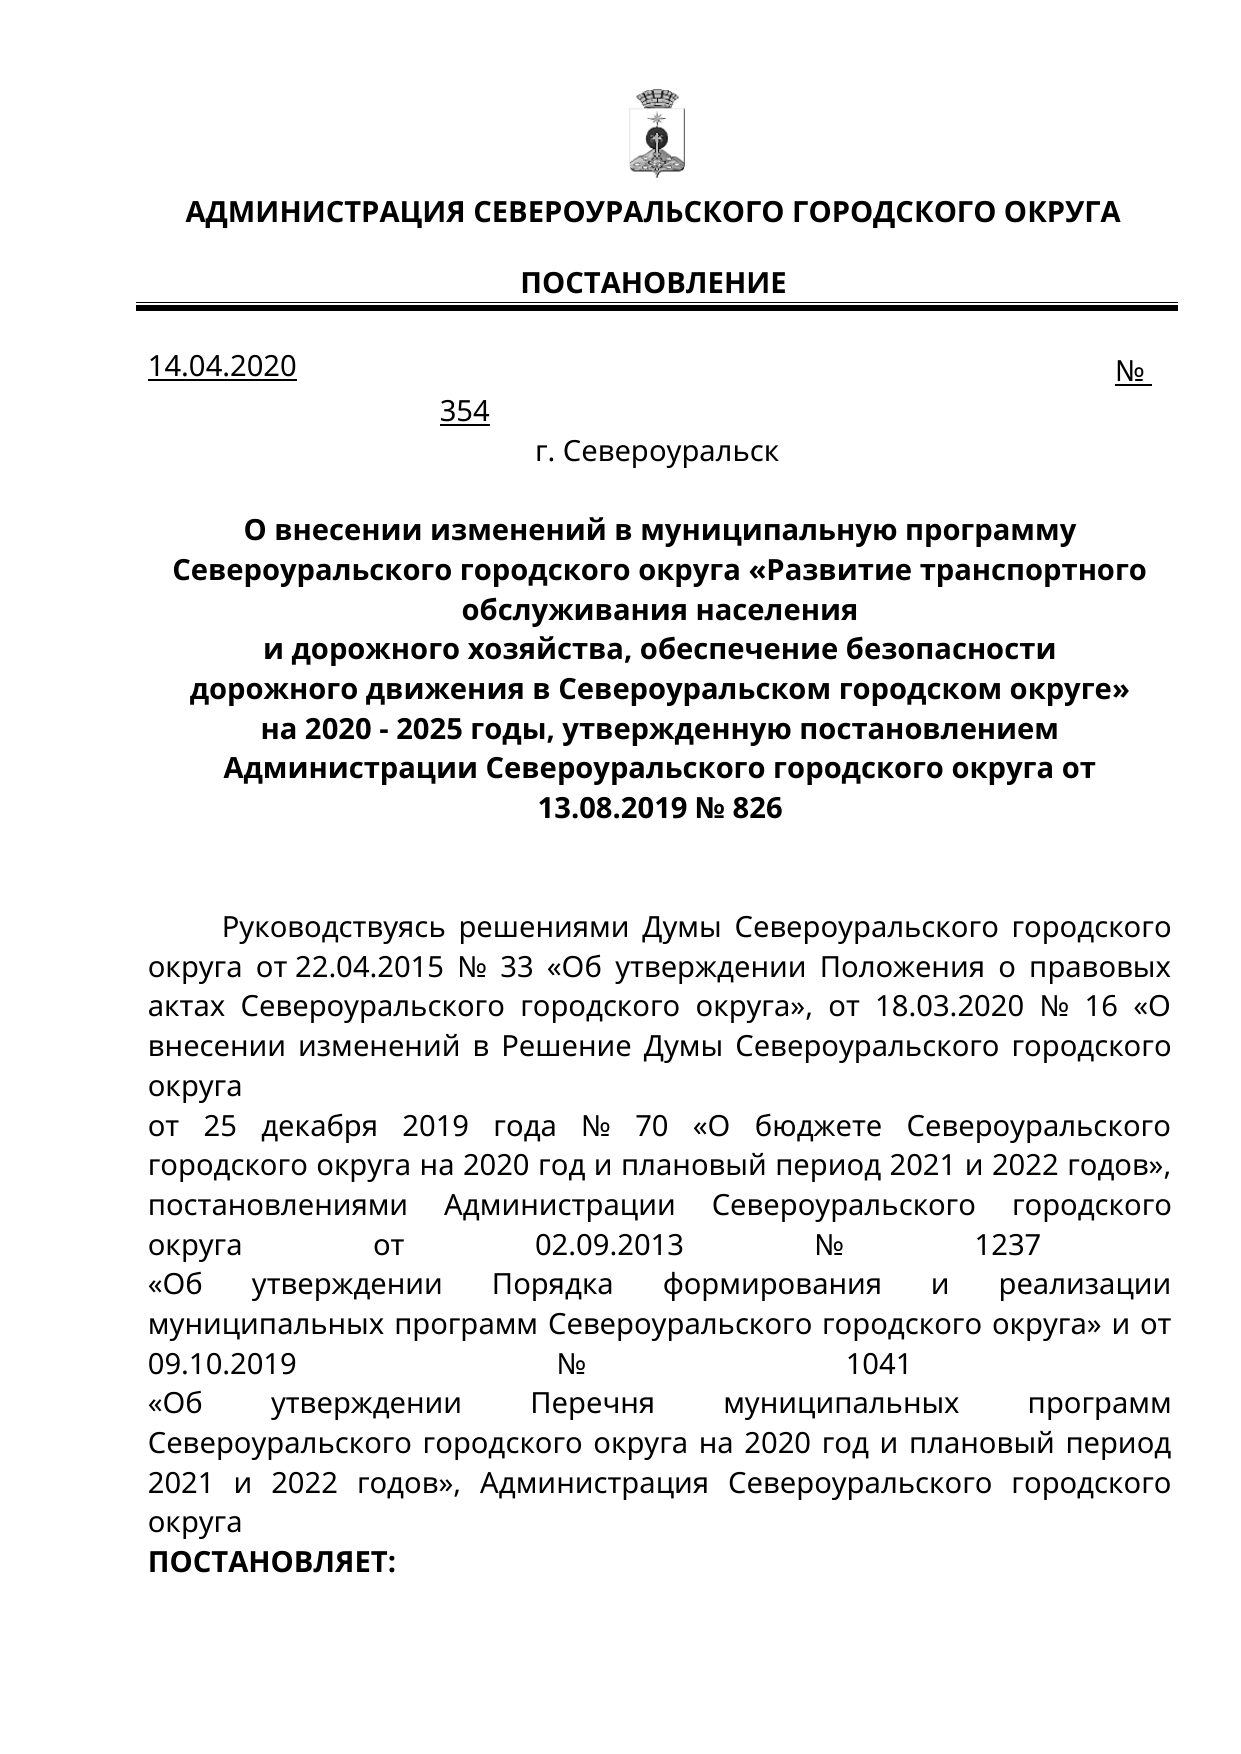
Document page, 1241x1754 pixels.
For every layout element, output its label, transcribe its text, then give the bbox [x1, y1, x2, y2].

table_cell № 354 [428, 302, 1181, 430]
table_cell 14.04.2020 [136, 311, 428, 430]
text О внесении изменений в муниципальную программу Североуральского городского округа «Развитие транспортного обслуживания населения [148, 509, 1172, 628]
table_header [136, 89, 1177, 191]
text на 2020 - 2025 годы, утвержденную постановлением Администрации Североуральского городского округа от 13.08.2019 № 826 [148, 708, 1172, 827]
text дорожного движения в Североуральском городском округе» [148, 668, 1172, 708]
table_cell г. Североуральск [136, 430, 1177, 470]
table_cell АДМИНИСТРАЦИЯ СЕВЕРОУРАЛЬСКОГО ГОРОДСКОГО ОКРУГА ПОСТАНОВЛЕНИЕ [136, 191, 1177, 302]
text и дорожного хозяйства, обеспечение безопасности [148, 628, 1172, 668]
text ПОСТАНОВЛЯЕТ: [148, 1541, 1172, 1581]
text Руководствуясь решениями Думы Североуральского городского округа от 22.04.2015 № 33 «Об утверждении Положения о правовых актах Североуральского городского округа», от 18.03.2020 № 16 «О внесении изменений в Решение Думы Североуральского городского округа от 25 декабря 2019 года № 70 «О бюджете Североуральского городского округа на 2020 год и плановый период 2021 и 2022 годов», постановлениями Администрации Североуральского городского округа от 02.09.2013 № 1237 «Об утверждении Порядка формирования и реализации муниципальных программ Североуральского городского округа» и от 09.10.2019 № 1041 «Об утверждении Перечня муниципальных программ Североуральского городского округа на 2020 год и плановый период 2021 и 2022 годов», Администрация Североуральского городского округа [148, 906, 1172, 1541]
